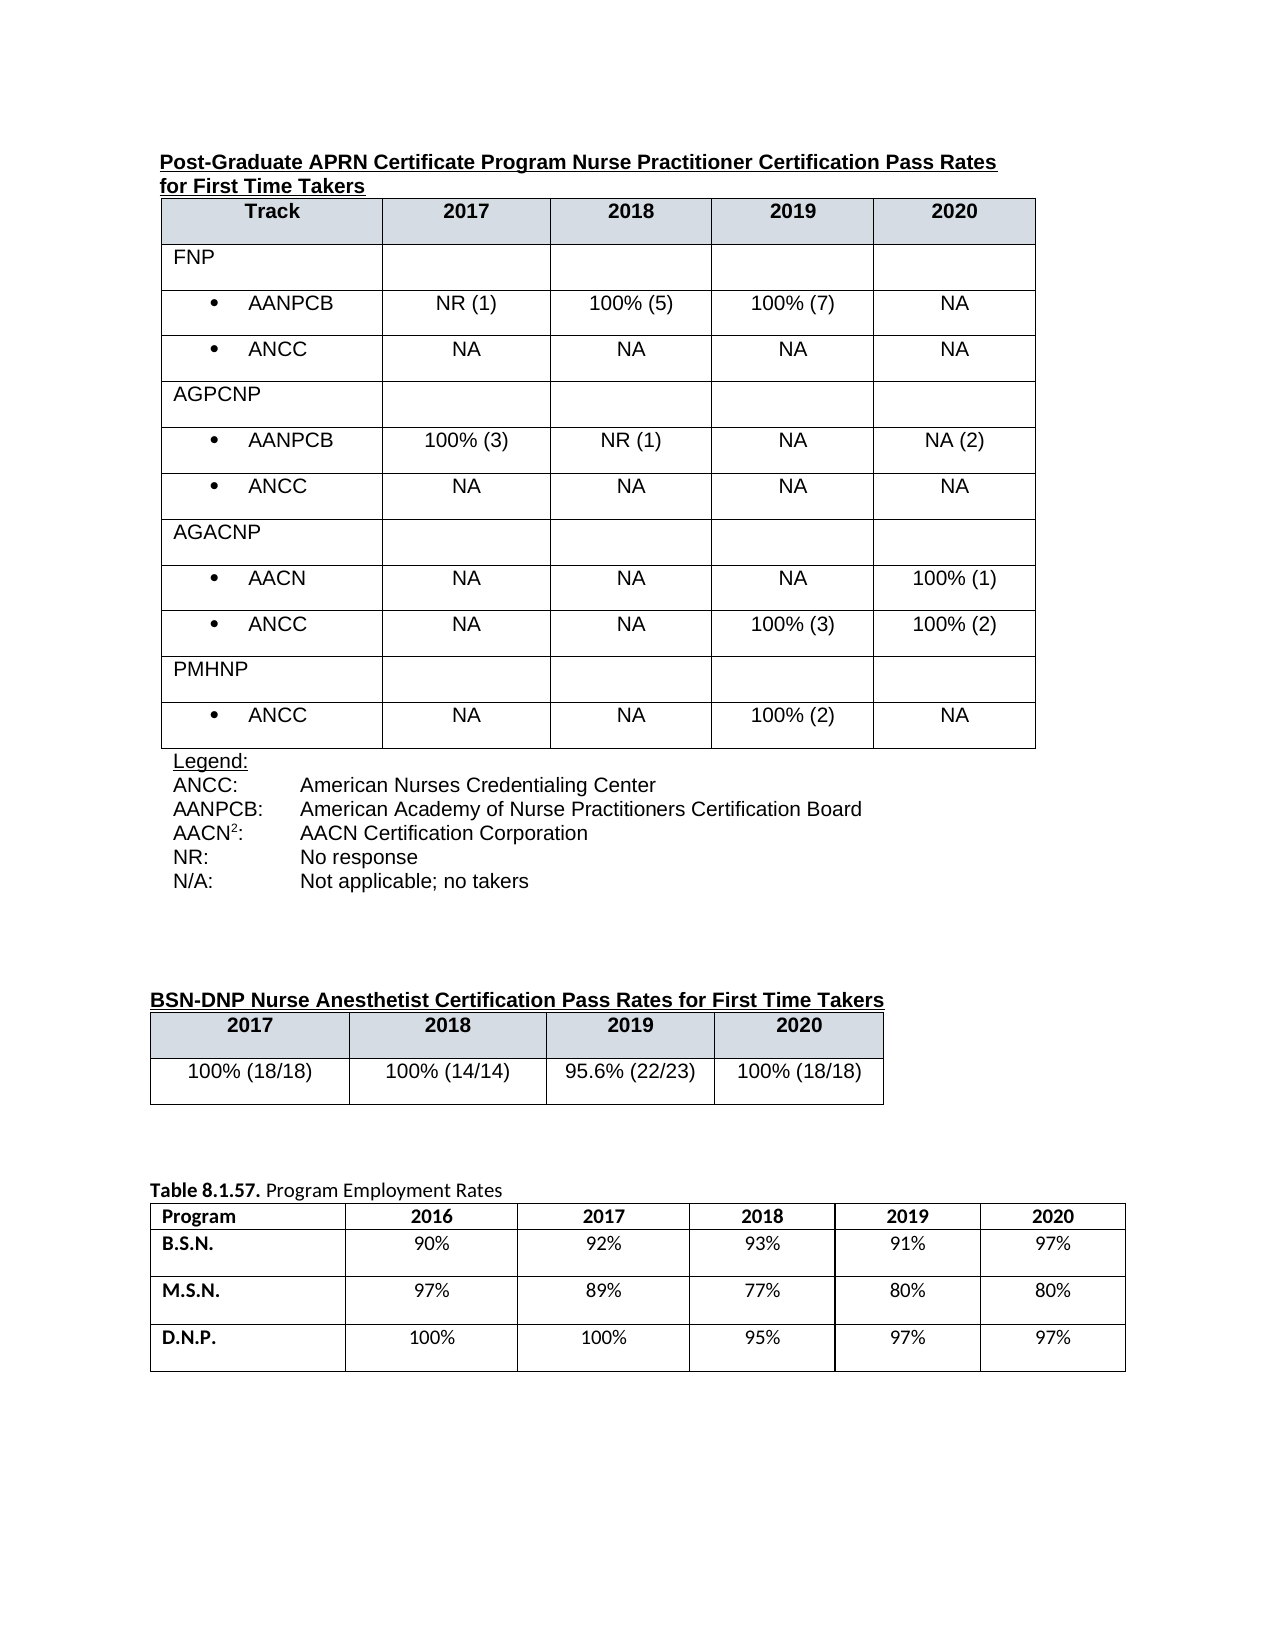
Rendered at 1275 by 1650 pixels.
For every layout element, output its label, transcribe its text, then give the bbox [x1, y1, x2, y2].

table_cell ANCC [162, 611, 382, 656]
table_cell 100% (2) [712, 703, 873, 748]
table_header 2018 [350, 1013, 546, 1058]
table_cell [383, 657, 550, 702]
table_cell NA [712, 336, 873, 381]
table_header 2019 [836, 1204, 980, 1229]
table_cell 97% [836, 1325, 980, 1371]
table_cell ANCC [162, 336, 382, 381]
text Table 8.1.57. Program Employment Rates [150, 1177, 1125, 1202]
table_cell AANPCB [162, 291, 382, 335]
table_cell NA (2) [874, 428, 1035, 473]
table_header 2018 [690, 1204, 834, 1229]
table_cell 100% [346, 1325, 517, 1371]
table_cell 89% [518, 1277, 689, 1323]
table_cell [551, 245, 711, 289]
table_cell 97% [981, 1325, 1125, 1371]
table_header 2020 [715, 1013, 883, 1058]
table_cell [551, 382, 711, 427]
table_cell 92% [518, 1230, 689, 1276]
table_cell 97% [346, 1277, 517, 1323]
table_cell 97% [981, 1230, 1125, 1276]
table_cell [874, 245, 1035, 289]
table_header Program [151, 1204, 345, 1229]
table_cell NA [874, 291, 1035, 335]
table_cell [383, 520, 550, 564]
table_cell NA [874, 474, 1035, 519]
text ANCC: American Nurses Credentialing Center [173, 773, 1127, 797]
text NR: No response [173, 845, 1125, 869]
table_cell [712, 657, 873, 702]
table_cell 90% [346, 1230, 517, 1276]
table_cell 95% [690, 1325, 834, 1371]
table_cell NA [551, 566, 711, 610]
table_cell NA [551, 336, 711, 381]
table_cell AACN [162, 566, 382, 610]
table_cell 80% [836, 1277, 980, 1323]
table_cell [712, 520, 873, 564]
text AANPCB: American Academy of Nurse Practitioners Certification Board [173, 797, 1127, 821]
table_cell NA [712, 566, 873, 610]
table_cell 93% [690, 1230, 834, 1276]
text Post-Graduate APRN Certificate Program Nurse Practitioner Certification Pass Rates [159, 150, 1125, 174]
table_header 2019 [712, 199, 873, 244]
table_cell M.S.N. [151, 1277, 345, 1323]
table_cell NA [383, 336, 550, 381]
table_cell [712, 382, 873, 427]
table_cell NR (1) [551, 428, 711, 473]
table_cell [383, 245, 550, 289]
table_cell NA [874, 703, 1035, 748]
table_cell [874, 382, 1035, 427]
table_cell [712, 245, 873, 289]
table_cell ANCC [162, 474, 382, 519]
table_cell ANCC [162, 703, 382, 748]
table_cell 100% (3) [712, 611, 873, 656]
table_header 2019 [547, 1013, 714, 1058]
table_cell AGACNP [162, 520, 382, 564]
table_cell 80% [981, 1277, 1125, 1323]
table_cell 100% (18/18) [715, 1059, 883, 1103]
table_cell NR (1) [383, 291, 550, 335]
table_cell AGPCNP [162, 382, 382, 427]
table_cell 100% (14/14) [350, 1059, 546, 1103]
table_cell NA [383, 611, 550, 656]
table_cell FNP [162, 245, 382, 289]
table_header 2017 [383, 199, 550, 244]
table_cell 100% (2) [874, 611, 1035, 656]
table_cell 100% [518, 1325, 689, 1371]
table_header 2018 [551, 199, 711, 244]
table_cell 100% (18/18) [151, 1059, 349, 1103]
table_header 2016 [346, 1204, 517, 1229]
table_cell B.S.N. [151, 1230, 345, 1276]
table_header 2020 [981, 1204, 1125, 1229]
table_header 2020 [874, 199, 1035, 244]
table_cell [551, 520, 711, 564]
text BSN-DNP Nurse Anesthetist Certification Pass Rates for First Time Takers [150, 988, 1127, 1012]
table_cell NA [383, 566, 550, 610]
table_cell 100% (3) [383, 428, 550, 473]
table_cell PMHNP [162, 657, 382, 702]
table_cell D.N.P. [151, 1325, 345, 1371]
table_cell NA [383, 703, 550, 748]
table_cell NA [383, 474, 550, 519]
table_cell 77% [690, 1277, 834, 1323]
table_cell 100% (1) [874, 566, 1035, 610]
table_header 2017 [151, 1013, 349, 1058]
table_cell NA [874, 336, 1035, 381]
table_cell [874, 520, 1035, 564]
table_header 2017 [518, 1204, 689, 1229]
table_cell [551, 657, 711, 702]
table_cell NA [551, 703, 711, 748]
table_cell NA [551, 611, 711, 656]
table_cell AANPCB [162, 428, 382, 473]
text Legend: [173, 749, 296, 773]
table_cell [874, 657, 1035, 702]
table_cell NA [551, 474, 711, 519]
table_cell NA [712, 428, 873, 473]
table_header Track [162, 199, 382, 244]
table_cell [383, 382, 550, 427]
table_cell 95.6% (22/23) [547, 1059, 714, 1103]
text N/A: Not applicable; no takers [173, 869, 1125, 893]
table_cell 100% (7) [712, 291, 873, 335]
text AACN2: AACN Certification Corporation [173, 821, 1125, 845]
table_cell NA [712, 474, 873, 519]
table_cell 100% (5) [551, 291, 711, 335]
text for First Time Takers [159, 174, 1125, 198]
table_cell 91% [836, 1230, 980, 1276]
